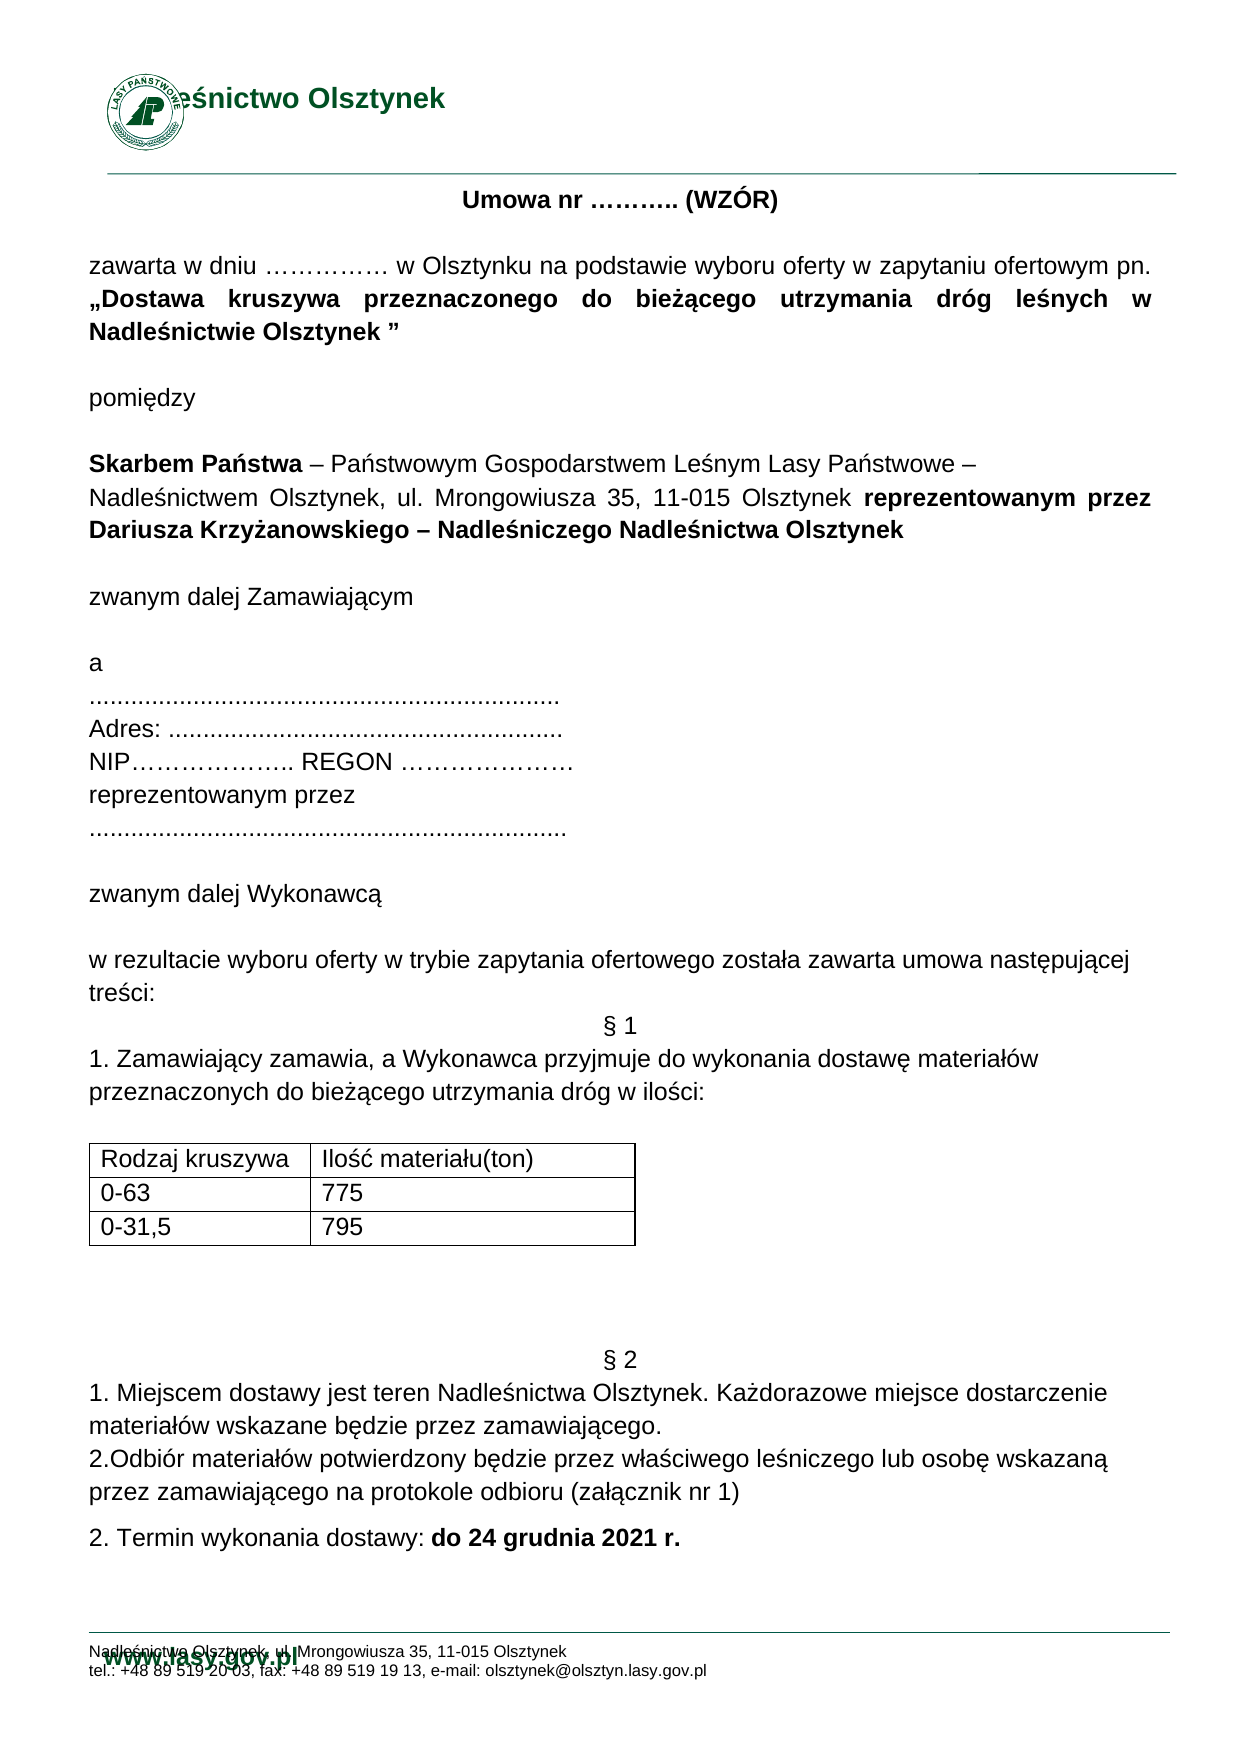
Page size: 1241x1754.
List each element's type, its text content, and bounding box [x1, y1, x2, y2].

table_cell 795 [311, 1212, 634, 1245]
text Skarbem Państwa – Państwowym Gospodarstwem Leśnym Lasy Państwowe – [89, 449, 1152, 478]
table_cell 0-31,5 [90, 1212, 310, 1245]
text ..................................................................... [89, 813, 1152, 841]
text zwanym dalej Zamawiającym [89, 582, 1152, 610]
list 2. Termin wykonania dostawy: do 24 grudnia 2021 r. [89, 1523, 1152, 1552]
text reprezentowanym przez [89, 780, 1152, 808]
table_header Rodzaj kruszywa [90, 1144, 310, 1177]
text Nadleśnictwem Olsztynek, ul. Mrongowiusza 35, 11-015 Olsztynek reprezentowanym przez Dariusza Krzyżanowskiego – Nadleśniczego Nadleśnictwa Olsztynek [89, 482, 1152, 544]
text Umowa nr ……….. (WZÓR) [89, 185, 1152, 214]
text pomiędzy [89, 383, 1152, 412]
text 2.Odbiór materiałów potwierdzony będzie przez właściwego leśniczego lub osobę wskazaną przez zamawiającego na protokole odbioru (załącznik nr 1) [89, 1444, 1152, 1506]
text NIP……………….. REGON ………………… [89, 747, 1152, 775]
text a [89, 648, 1152, 676]
table_cell 775 [311, 1178, 634, 1211]
text zwanym dalej Wykonawcą [89, 879, 1152, 907]
table_header Ilość materiału(ton) [311, 1144, 634, 1177]
text w rezultacie wyboru oferty w trybie zapytania ofertowego została zawarta umowa następującej treści: [89, 945, 1152, 1007]
text .................................................................... [89, 681, 1152, 709]
text Adres: ......................................................... [89, 714, 1152, 742]
table_cell 0-63 [90, 1178, 310, 1211]
text zawarta w dniu …………… w Olsztynku na podstawie wyboru oferty w zapytaniu ofertowym pn. „Dostawa kruszywa przeznaczonego do bieżącego utrzymania dróg leśnych w Nadleśnictwie Olsztynek ” [89, 251, 1152, 346]
text § 2 [89, 1345, 1152, 1374]
text § 1 [89, 1011, 1152, 1039]
text 1. Zamawiający zamawia, a Wykonawca przyjmuje do wykonania dostawę materiałów przeznaczonych do bieżącego utrzymania dróg w ilości: [89, 1044, 1152, 1106]
text 1. Miejscem dostawy jest teren Nadleśnictwa Olsztynek. Każdorazowe miejsce dostarczenie materiałów wskazane będzie przez zamawiającego. [89, 1378, 1152, 1440]
